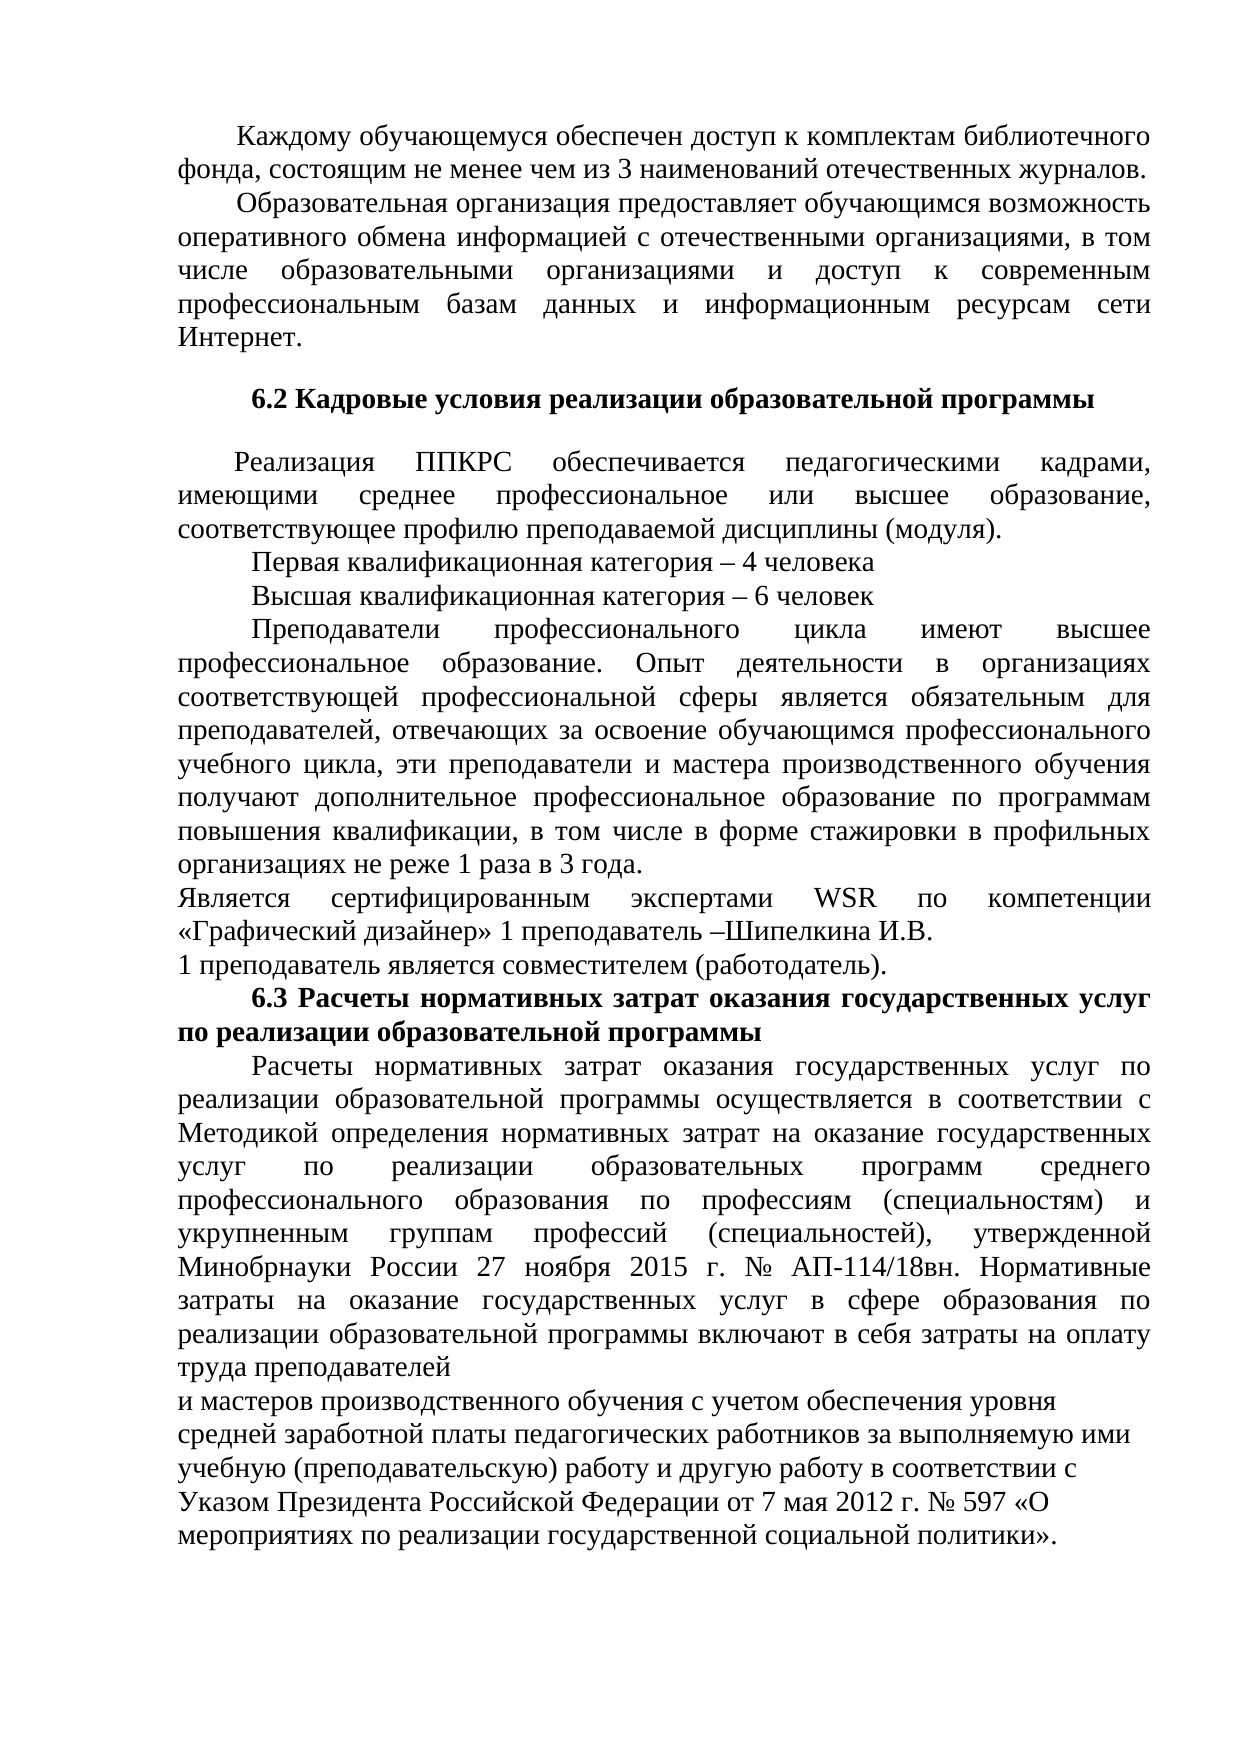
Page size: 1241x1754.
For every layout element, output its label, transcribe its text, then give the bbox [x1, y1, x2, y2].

text 1 преподаватель является совместителем (работодатель). [177, 947, 1152, 981]
text 6.2 Кадровые условия реализации образовательной программы [177, 382, 1152, 415]
text Преподаватели профессионального цикла имеют высшее профессиональное образование. Опыт деятельности в организациях соответствующей профессиональной сферы является обязательным для преподавателей, отвечающих за освоение обучающимся профессионального учебного цикла, эти преподаватели и мастера производственного обучения получают дополнительное профессиональное образование по программам повышения квалификации, в том числе в форме стажировки в профильных организациях не реже 1 раза в 3 года. [177, 612, 1152, 880]
text Реализация ППКРС обеспечивается педагогическими кадрами, имеющими среднее профессиональное или высшее образование, соответствующее профилю преподаваемой дисциплины (модуля). [177, 444, 1152, 544]
text Образовательная организация предоставляет обучающимся возможность оперативного обмена информацией с отечественными организациями, в том числе образовательными организациями и доступ к современным профессиональным базам данных и информационным ресурсам сети Интернет. [177, 185, 1152, 353]
text Каждому обучающемуся обеспечен доступ к комплектам библиотечного фонда, состоящим не менее чем из 3 наименований отечественных журналов. [177, 118, 1152, 185]
text и мастеров производственного обучения с учетом обеспечения уровня средней заработной платы педагогических работников за выполняемую ими учебную (преподавательскую) работу и другую работу в соответствии с Указом Президента Российской Федерации от 7 мая 2012 г. № 597 «О мероприятиях по реализации государственной социальной политики». [177, 1383, 1152, 1551]
text Высшая квалификационная категория – 6 человек [177, 578, 1152, 612]
text Является сертифицированным экспертами WSR по компетенции «Графический дизайнер» 1 преподаватель –Шипелкина И.В. [177, 880, 1152, 947]
text 6.3 Расчеты нормативных затрат оказания государственных услуг по реализации образовательной программы [177, 981, 1152, 1048]
text Расчеты нормативных затрат оказания государственных услуг по реализации образовательной программы осуществляется в соответствии с Методикой определения нормативных затрат на оказание государственных услуг по реализации образовательных программ среднего профессионального образования по профессиям (специальностям) и укрупненным группам профессий (специальностей), утвержденной Минобрнауки России 27 ноября 2015 г. № АП-114/18вн. Нормативные затраты на оказание государственных услуг в сфере образования по реализации образовательной программы включают в себя затраты на оплату труда преподавателей [177, 1048, 1152, 1383]
text Первая квалификационная категория – 4 человека [177, 544, 1152, 578]
